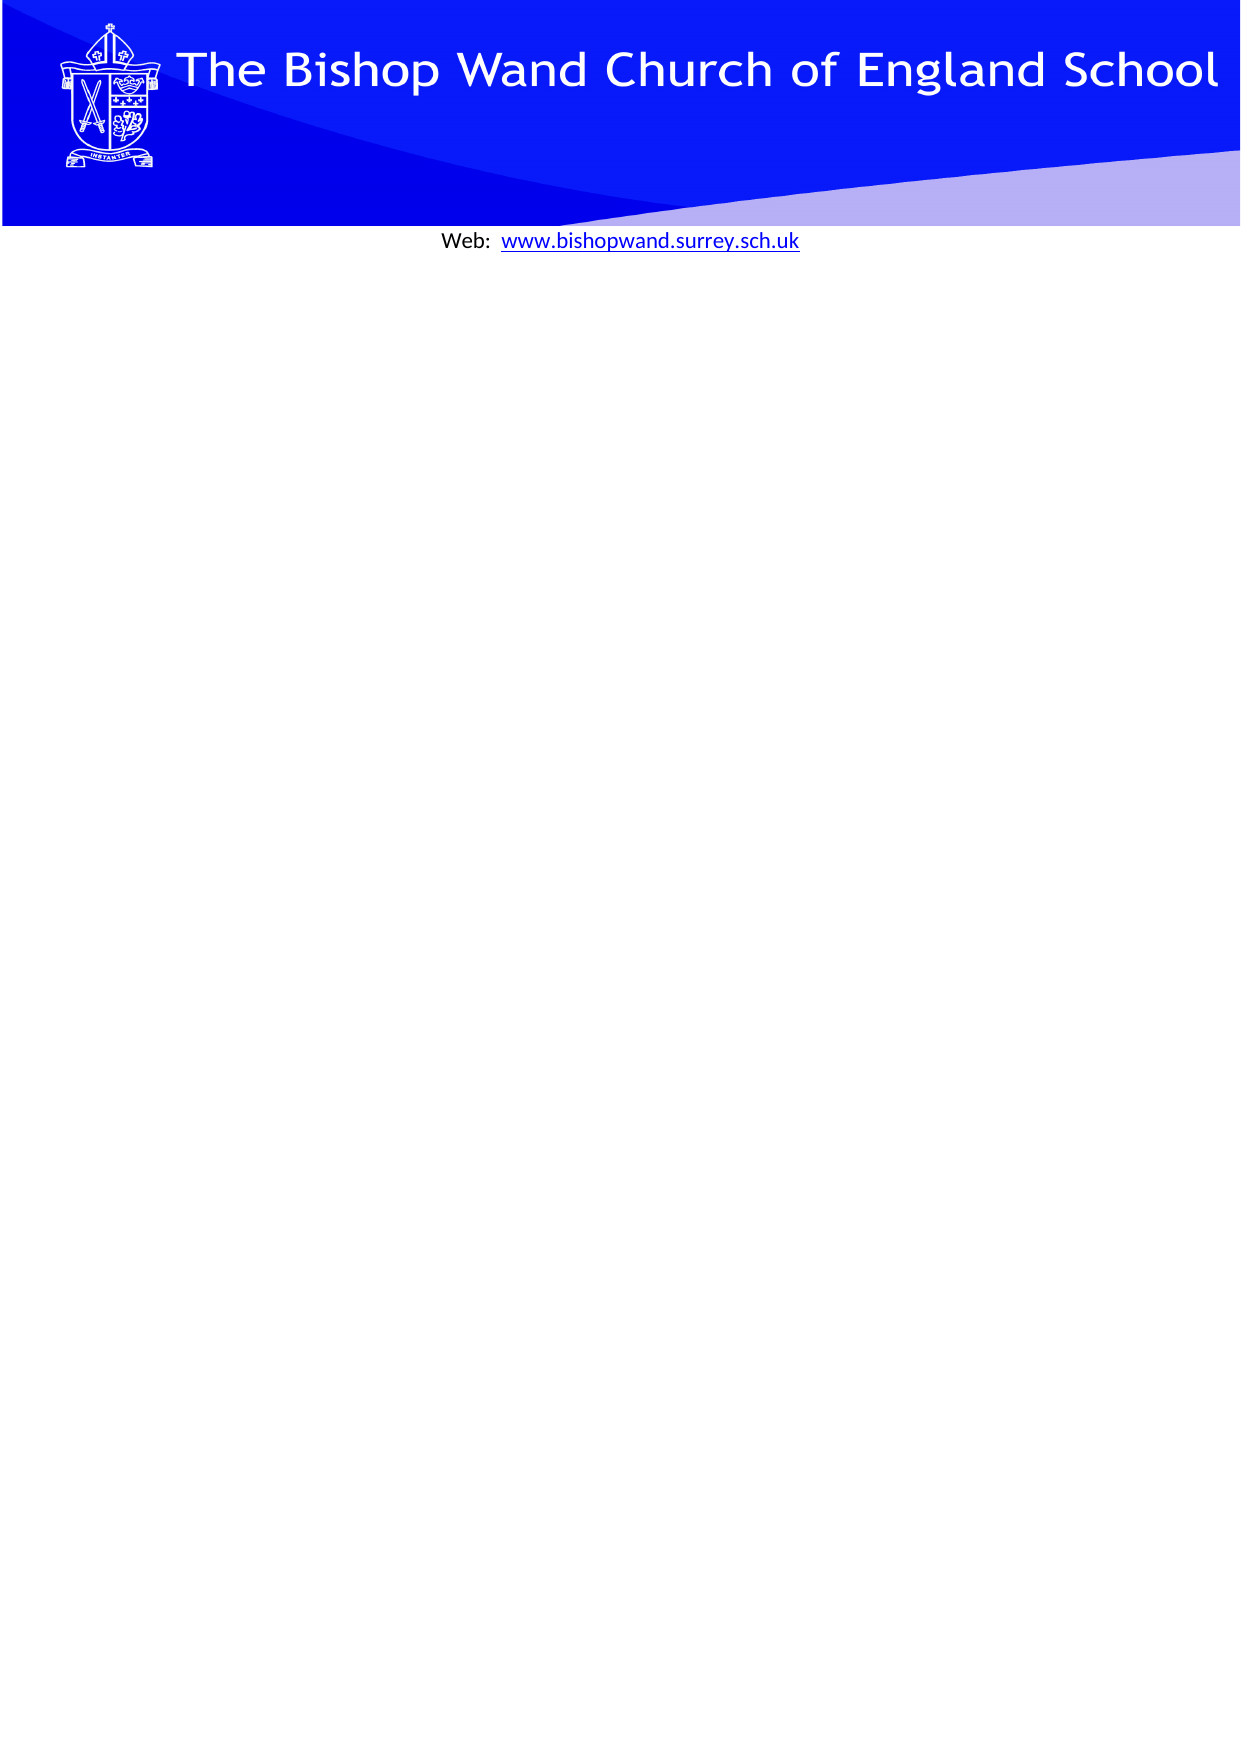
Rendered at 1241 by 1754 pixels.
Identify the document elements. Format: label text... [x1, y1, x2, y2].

picture [2, 0, 1241, 227]
text Web: www.bishopwand.surrey.sch.uk [150, 227, 1090, 254]
